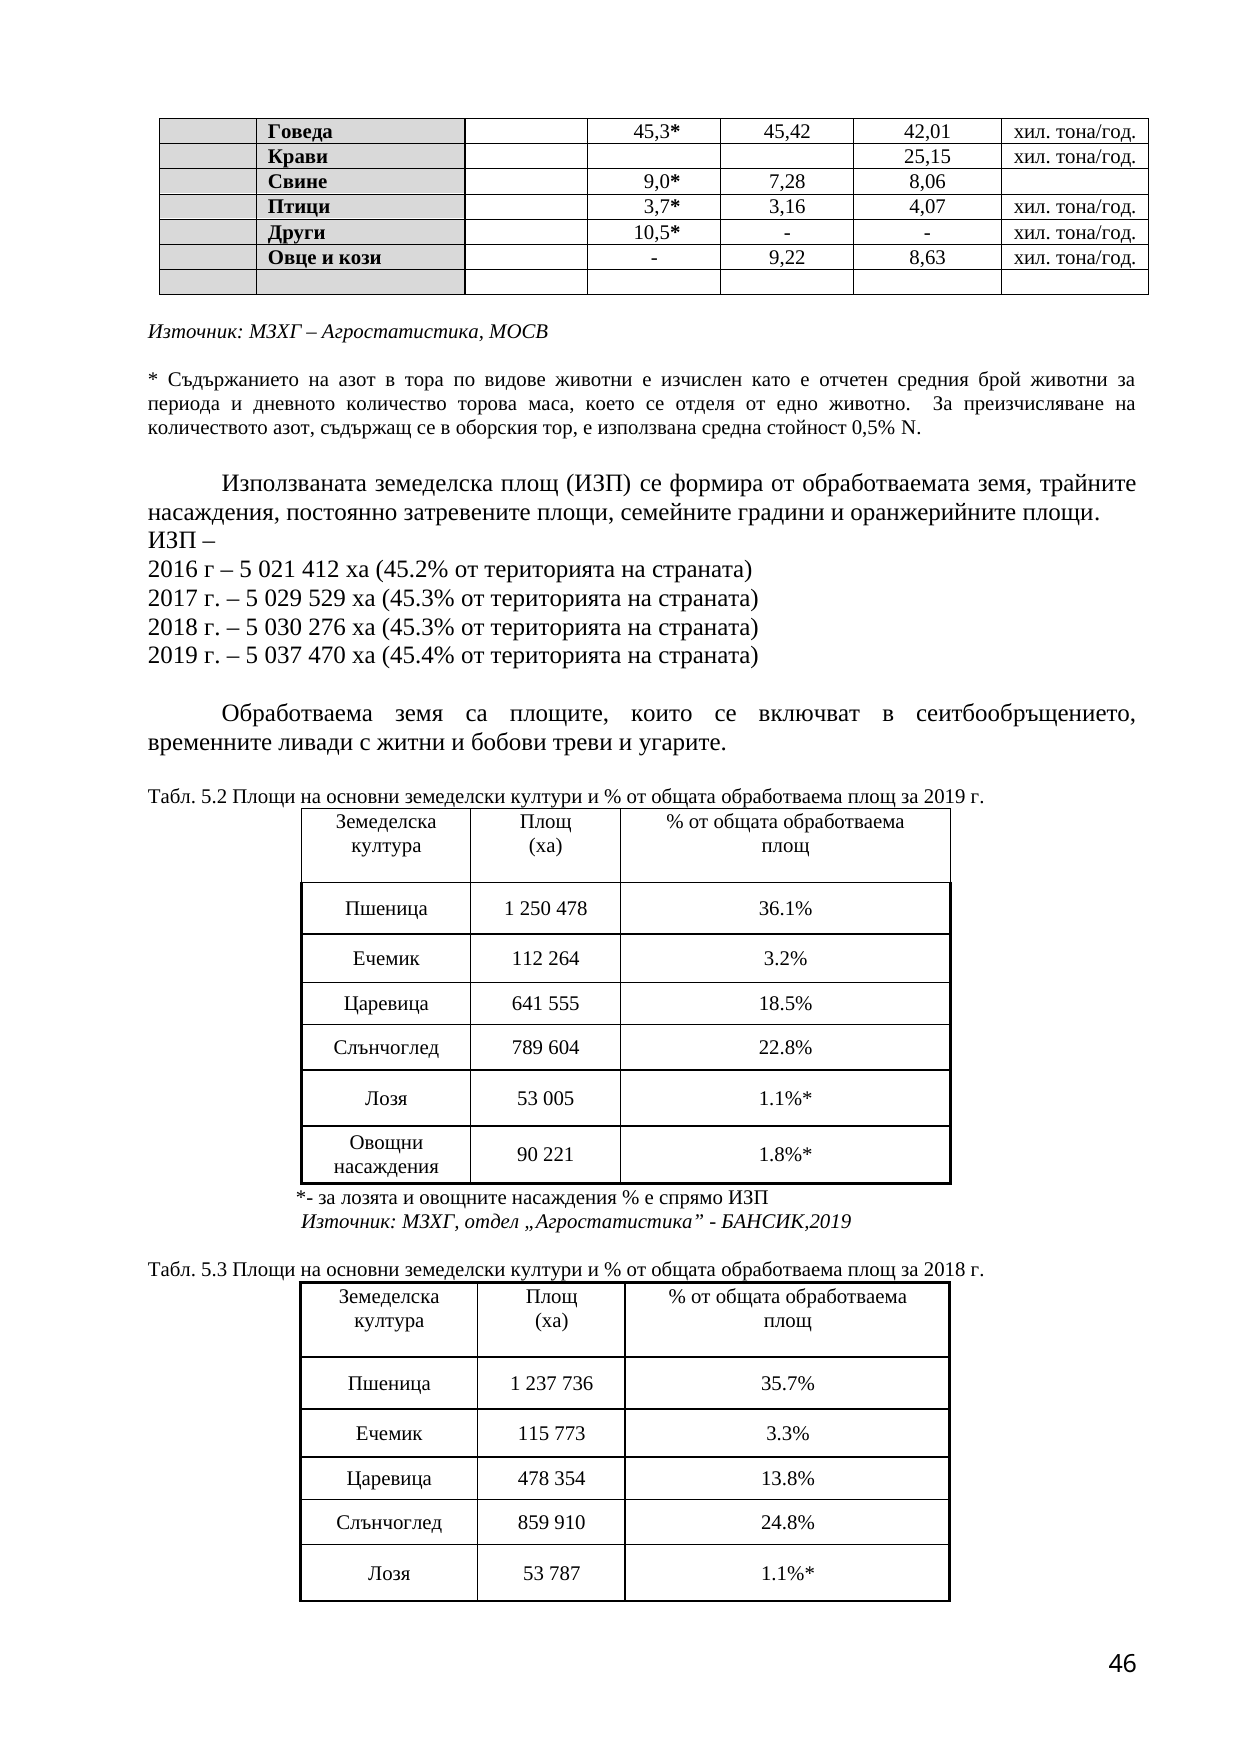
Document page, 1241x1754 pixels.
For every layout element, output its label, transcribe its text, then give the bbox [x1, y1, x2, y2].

table_cell 478 354 [478, 1458, 624, 1498]
table_cell [721, 144, 853, 168]
table_cell хил. тона/год. [1002, 144, 1148, 168]
table_cell Говеда [257, 119, 464, 143]
table_cell 7,28 [721, 169, 853, 193]
table_cell 859 910 [478, 1500, 624, 1544]
table_cell 10,5* [588, 220, 720, 244]
table_cell Ечемик [302, 1410, 477, 1456]
table_cell [160, 220, 256, 244]
table_cell [466, 245, 587, 269]
text *- за лозята и овощните насаждения % е спрямо ИЗП [259, 1185, 1137, 1209]
table_cell 24.8% [626, 1500, 948, 1544]
table_cell 641 555 [471, 983, 620, 1024]
table_cell хил. тона/год. [1002, 119, 1148, 143]
table_header Земеделска култура [302, 809, 470, 882]
table_cell 3,7* [588, 195, 720, 218]
text ИЗП – [148, 526, 1137, 554]
table_cell 1.1%* [626, 1545, 948, 1600]
table_cell 8,06 [854, 169, 1001, 193]
table_header Площ (ха) [478, 1284, 624, 1356]
table_header % от общата обработваема площ [621, 809, 950, 882]
table_cell Овце и кози [257, 245, 464, 269]
table_cell Лозя [303, 1071, 470, 1125]
text Използваната земеделска площ (ИЗП) се формира от обработваемата земя, трайните насаждения, постоянно затревените площи, семейните градини и оранжерийните площи. [148, 468, 1137, 526]
table_cell - [721, 220, 853, 244]
table_cell 53 005 [471, 1071, 620, 1125]
table_cell хил. тона/год. [1002, 220, 1148, 244]
text Табл. 5.2 Площи на основни земеделски култури и % от общата обработваема площ за 2019 г. [148, 784, 1137, 808]
text * Съдържанието на азот в тора по видове животни е изчислен като е отчетен средния брой животни за периода и дневното количество торова маса, което се отделя от едно животно. За преизчисляване на количеството азот, съдържащ се в оборския тор, е използвана средна стойност 0,5% N. [148, 367, 1137, 439]
table_cell 9,0* [588, 169, 720, 193]
table_cell Други [257, 220, 464, 244]
table_cell 789 604 [471, 1025, 620, 1069]
table_cell 112 264 [471, 935, 620, 982]
table_cell Слънчоглед [302, 1500, 477, 1544]
table_cell 25,15 [854, 144, 1001, 168]
table_cell Крави [257, 144, 464, 168]
text 2016 г – 5 021 412 ха (45.2% от територията на страната) [148, 554, 1137, 583]
table_cell 3.3% [626, 1410, 948, 1456]
table_cell [466, 220, 587, 244]
table_cell 1 250 478 [471, 883, 620, 933]
table_cell [1002, 169, 1148, 193]
table_header Земеделска култура [302, 1284, 477, 1356]
text 2018 г. – 5 030 276 ха (45.3% от територията на страната) [148, 612, 1137, 641]
table_cell [160, 195, 256, 218]
table_cell [466, 119, 587, 143]
table_cell 18.5% [621, 983, 949, 1024]
table_cell Слънчоглед [303, 1025, 470, 1069]
table_cell [466, 169, 587, 193]
table_cell 35.7% [626, 1358, 948, 1408]
table_cell [588, 270, 720, 294]
text Табл. 5.3 Площи на основни земеделски култури и % от общата обработваема площ за 2018 г. [148, 1257, 1137, 1281]
table_cell Лозя [302, 1545, 477, 1600]
table_cell [466, 195, 587, 218]
table_cell 3,16 [721, 195, 853, 218]
text Източник: МЗХГ, отдел „Агростатистика” - БАНСИК,2019 [259, 1209, 1137, 1233]
table_cell Свине [257, 169, 464, 193]
table_cell 22.8% [621, 1025, 949, 1069]
table_cell [721, 270, 853, 294]
table_cell [160, 119, 256, 143]
table_cell - [588, 245, 720, 269]
table_cell [160, 270, 256, 294]
table_cell Пшеница [303, 883, 470, 933]
table_cell [466, 270, 587, 294]
table_cell [588, 144, 720, 168]
table_cell 13.8% [626, 1458, 948, 1498]
table_cell Пшеница [302, 1358, 477, 1408]
table_cell [160, 169, 256, 193]
table_cell 1 237 736 [478, 1358, 624, 1408]
text 2019 г. – 5 037 470 ха (45.4% от територията на страната) [148, 641, 1137, 669]
table_cell 3.2% [621, 935, 949, 982]
table_cell 1.1%* [621, 1071, 949, 1125]
table_cell Овощни насаждения [303, 1127, 470, 1182]
table_cell 45,3* [588, 119, 720, 143]
table_cell 42,01 [854, 119, 1001, 143]
text Обработваема земя са площите, които се включват в сеитбообръщението, временните ливади с житни и бобови треви и угарите. [148, 698, 1137, 756]
table_cell 90 221 [471, 1127, 620, 1182]
table_cell 53 787 [478, 1545, 624, 1600]
table_cell Царевица [302, 1458, 477, 1498]
table_cell Ечемик [303, 935, 470, 982]
table_cell 36.1% [621, 883, 949, 933]
table_cell [854, 270, 1001, 294]
table_header Площ (ха) [471, 809, 620, 882]
table_cell [160, 245, 256, 269]
table_cell 115 773 [478, 1410, 624, 1456]
text Източник: МЗХГ – Агростатистика, МОСВ [148, 319, 1137, 343]
table_cell 1.8%* [621, 1127, 949, 1182]
table_cell хил. тона/год. [1002, 245, 1148, 269]
table_cell Царевица [303, 983, 470, 1024]
table_cell [1002, 270, 1148, 294]
table_cell 45,42 [721, 119, 853, 143]
table_header % от общата обработваема площ [626, 1284, 948, 1356]
table_cell Птици [257, 195, 464, 218]
table_cell [466, 144, 587, 168]
table_cell 8,63 [854, 245, 1001, 269]
table_cell хил. тона/год. [1002, 195, 1148, 218]
text 2017 г. – 5 029 529 ха (45.3% от територията на страната) [148, 583, 1137, 612]
table_cell 9,22 [721, 245, 853, 269]
table_cell - [854, 220, 1001, 244]
table_cell [160, 144, 256, 168]
table_cell [257, 270, 464, 294]
table_cell 4,07 [854, 195, 1001, 218]
